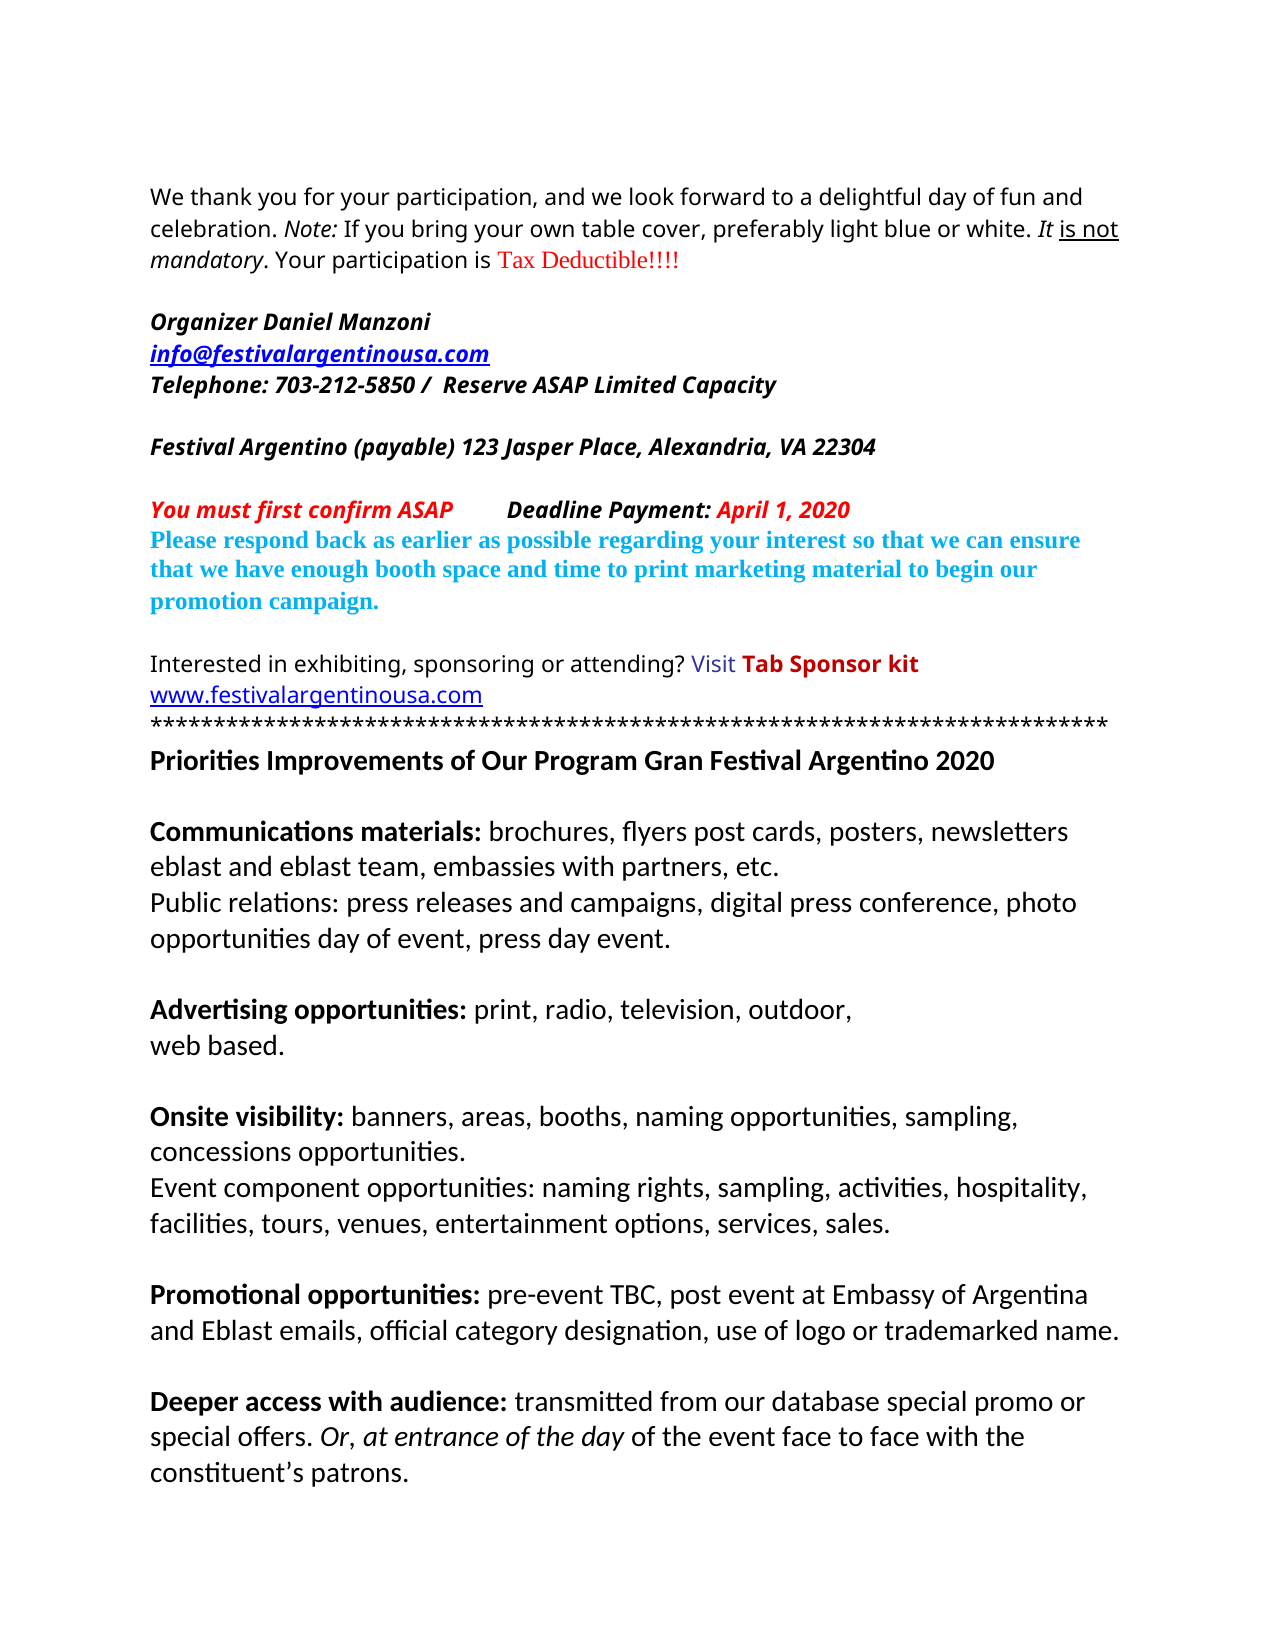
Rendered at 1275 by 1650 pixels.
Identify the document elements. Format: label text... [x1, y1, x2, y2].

text You must first confirm ASAP Deadline Payment: April 1, 2020 [150, 494, 1125, 525]
text Organizer Daniel Manzoni [150, 306, 1125, 337]
text Priorities Improvements of Our Program Gran Festival Argentino 2020 [150, 742, 1125, 777]
text info@festivalargentinousa.com [150, 337, 1125, 369]
text **************************************************************************** [150, 710, 1125, 742]
text Onsite visibility: banners, areas, booths, naming opportunities, sampling, concessions opportunities. [150, 1098, 1125, 1169]
text Please respond back as earlier as possible regarding your interest so that we can ensure that we have enough booth space and time to print marketing material to begin our promotion campaign. [150, 525, 1125, 617]
text Public relations: press releases and campaigns, digital press conference, photo opportunities day of event, press day event. [150, 884, 1125, 955]
text Promotional opportunities: pre-event TBC, post event at Embassy of Argentina and Eblast emails, official category designation, use of logo or trademarked name. [150, 1276, 1125, 1347]
text Event component opportunities: naming rights, sampling, activities, hospitality, facilities, tours, venues, entertainment options, services, sales. [150, 1169, 1125, 1240]
text We thank you for your participation, and we look forward to a delightful day of fun and celebration. Note: If you bring your own table cover, preferably light blue or white. It is not mandatory. Your participation is Tax Deductible!!!! [150, 181, 1125, 275]
text Telephone: 703-212-5850 / Reserve ASAP Limited Capacity [150, 369, 1125, 400]
text Interested in exhibiting, sponsoring or attending? Visit Tab Sponsor kit www.festivalargentinousa.com [150, 648, 1125, 710]
text Advertising opportunities: print, radio, television, outdoor, [150, 991, 1125, 1027]
text Festival Argentino (payable) 123 Jasper Place, Alexandria, VA 22304 [150, 431, 1125, 462]
text Communications materials: brochures, flyers post cards, posters, newsletters eblast and eblast team, embassies with partners, etc. [150, 813, 1125, 884]
text web based. [150, 1027, 1125, 1062]
text Deeper access with audience: transmitted from our database special promo or special offers. Or, at entrance of the day of the event face to face with the constituent’s patrons. [150, 1383, 1125, 1490]
